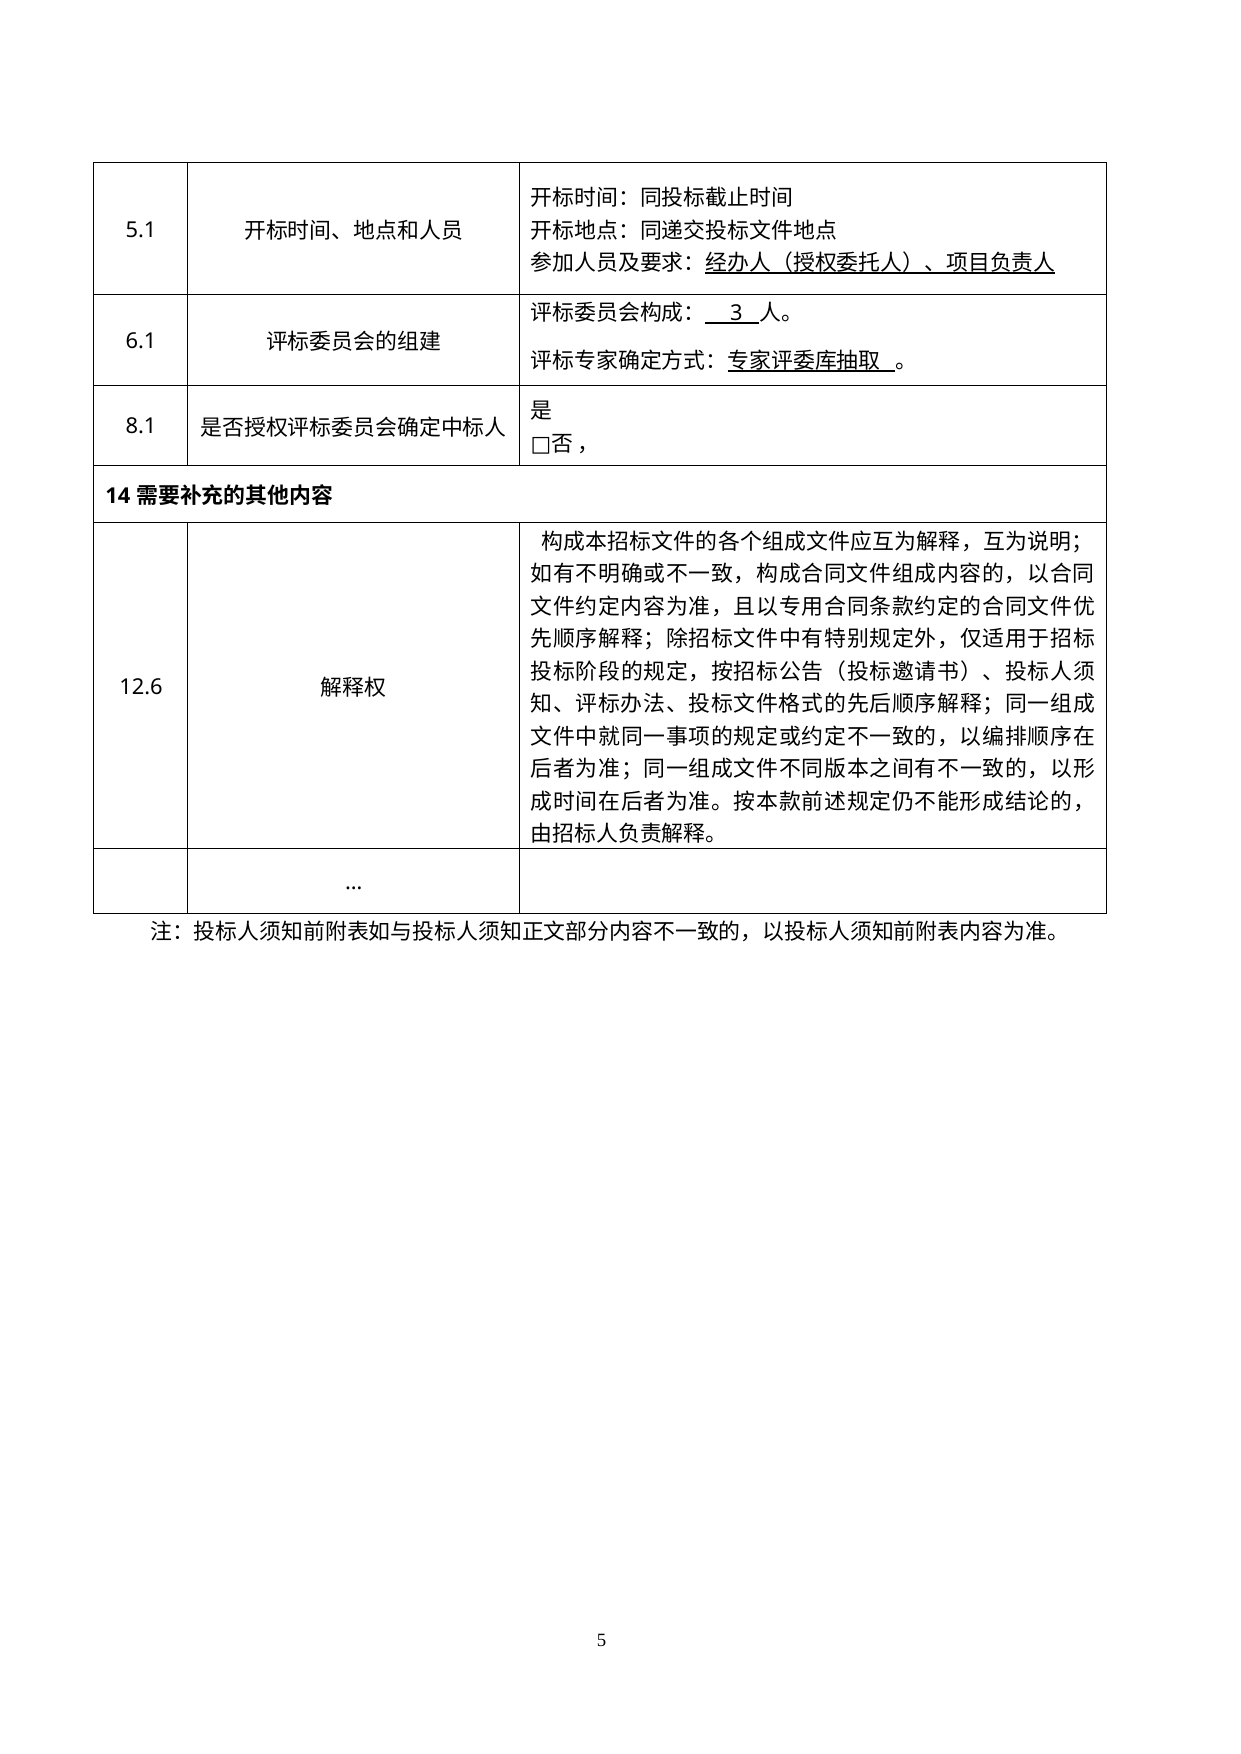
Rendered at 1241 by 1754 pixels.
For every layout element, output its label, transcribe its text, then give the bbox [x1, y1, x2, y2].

table_cell 6.1 [94, 295, 187, 385]
table_cell … [188, 849, 519, 912]
table_cell 8.1 [94, 386, 187, 465]
table_cell 评标委员会的组建 [188, 295, 519, 385]
table_cell 12.6 [94, 523, 187, 848]
table_cell 14 需要补充的其他内容 [94, 466, 1106, 522]
table_cell 开标时间：同投标截止时间 开标地点：同递交投标文件地点 参加人员及要求：经办人（授权委托人）、项目负责人 [520, 163, 1106, 294]
table_cell 构成本招标文件的各个组成文件应互为解释，互为说明；如有不明确或不一致，构成合同文件组成内容的，以合同文件约定内容为准，且以专用合同条款约定的合同文件优先顺序解释；除招标文件中有特别规定外，仅适用于招标投标阶段的规定，按招标公告（投标邀请书）、投标人须知、评标办法、投标文件格式的先后顺序解释；同一组成文件中就同一事项的规定或约定不一致的，以编排顺序在后者为准；同一组成文件不同版本之间有不一致的，以形成时间在后者为准。按本款前述规定仍不能形成结论的，由招标人负责解释。 [520, 523, 1106, 848]
table_cell 评标委员会构成： 3 人。 评标专家确定方式：专家评委库抽取 。 [520, 295, 1106, 385]
table_cell 是否授权评标委员会确定中标人 [188, 386, 519, 465]
table_cell 5.1 [94, 163, 187, 294]
text 注：投标人须知前附表如与投标人须知正文部分内容不一致的，以投标人须知前附表内容为准。 [150, 914, 1053, 946]
table_cell 解释权 [188, 523, 519, 848]
table_cell [520, 849, 1106, 912]
table_cell 是 □否 ， [520, 386, 1106, 465]
table_cell [94, 849, 187, 912]
table_cell 开标时间、地点和人员 [188, 163, 519, 294]
